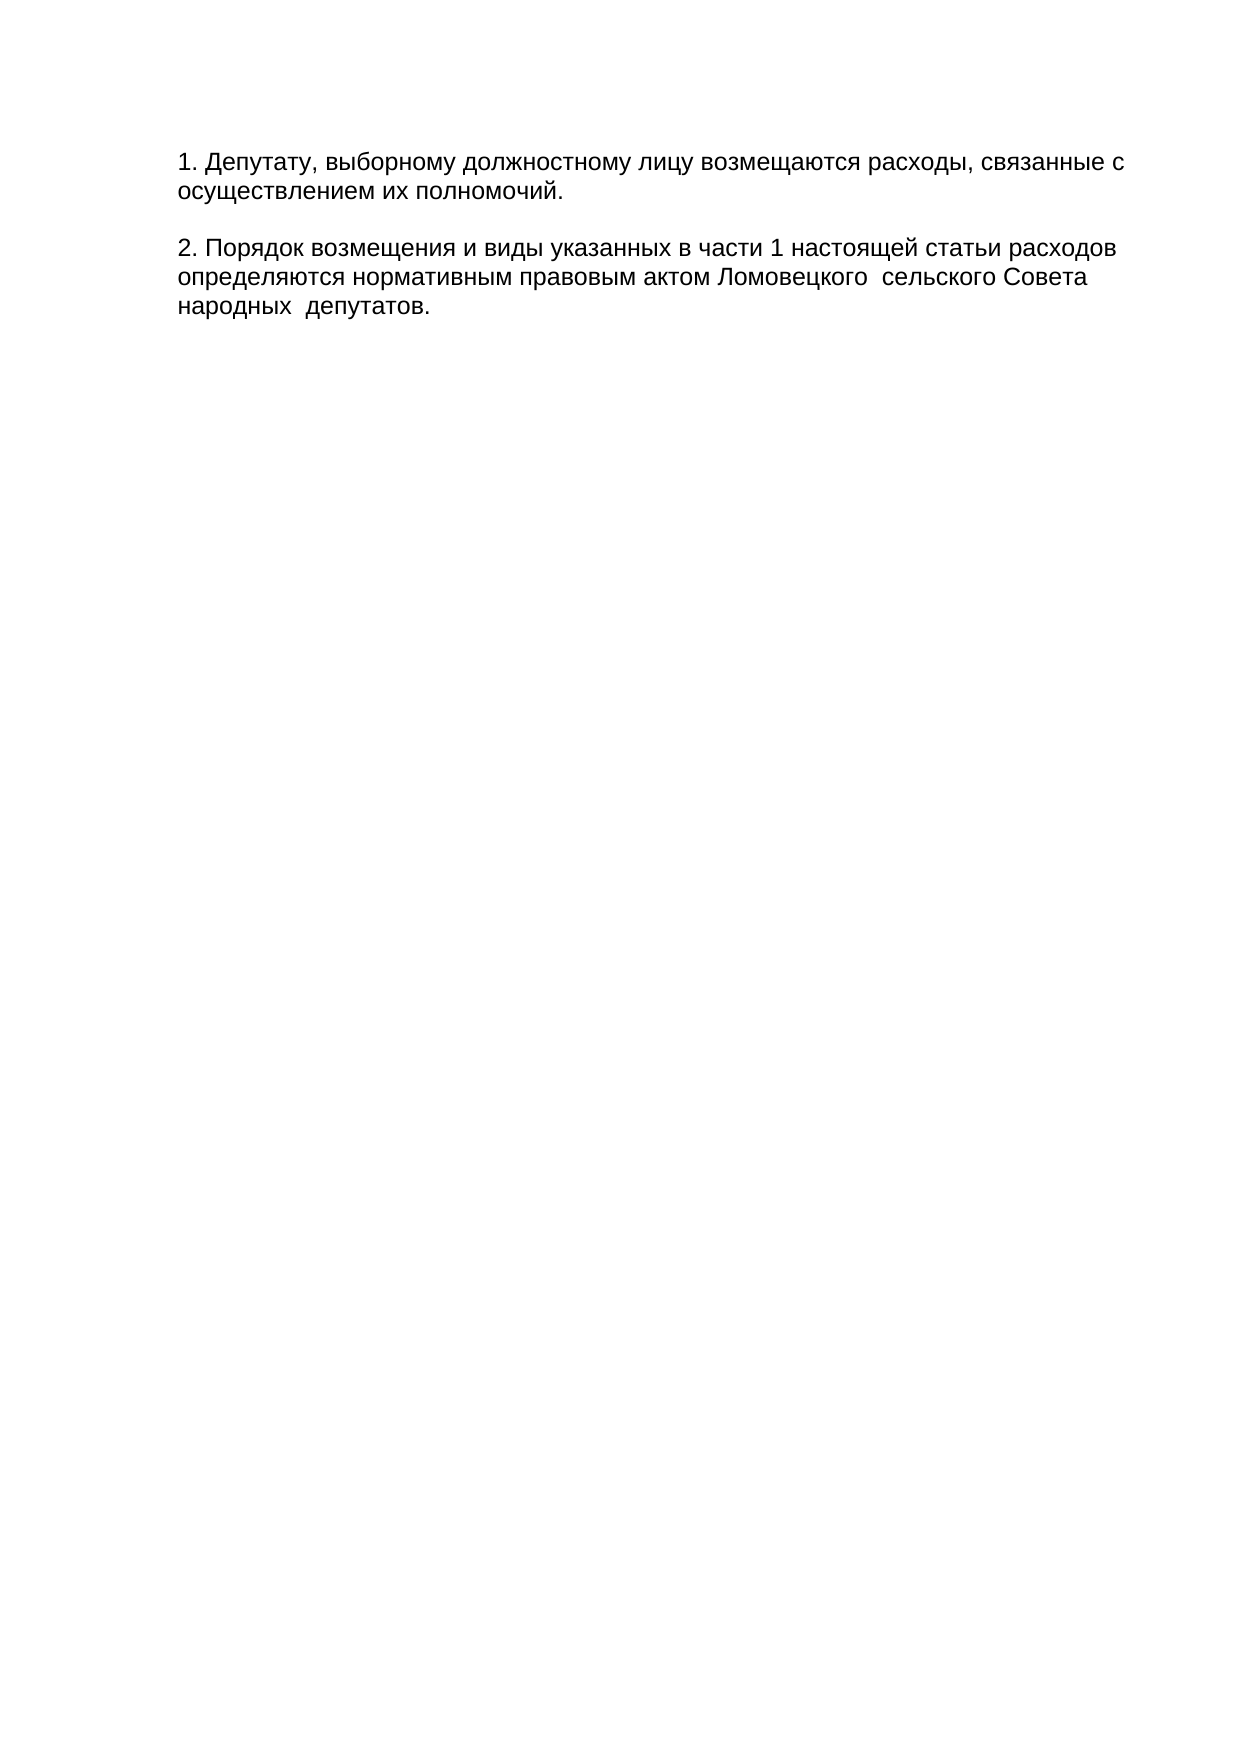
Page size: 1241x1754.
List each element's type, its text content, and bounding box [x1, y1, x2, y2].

text 1. Депутату, выборному должностному лицу возмещаются расходы, связанные с осуществлением их полномочий. 2. Порядок возмещения и виды указанных в части 1 настоящей статьи расходов определяются нормативным правовым актом Ломовецкого сельского Совета народных депутатов. [177, 118, 1152, 319]
